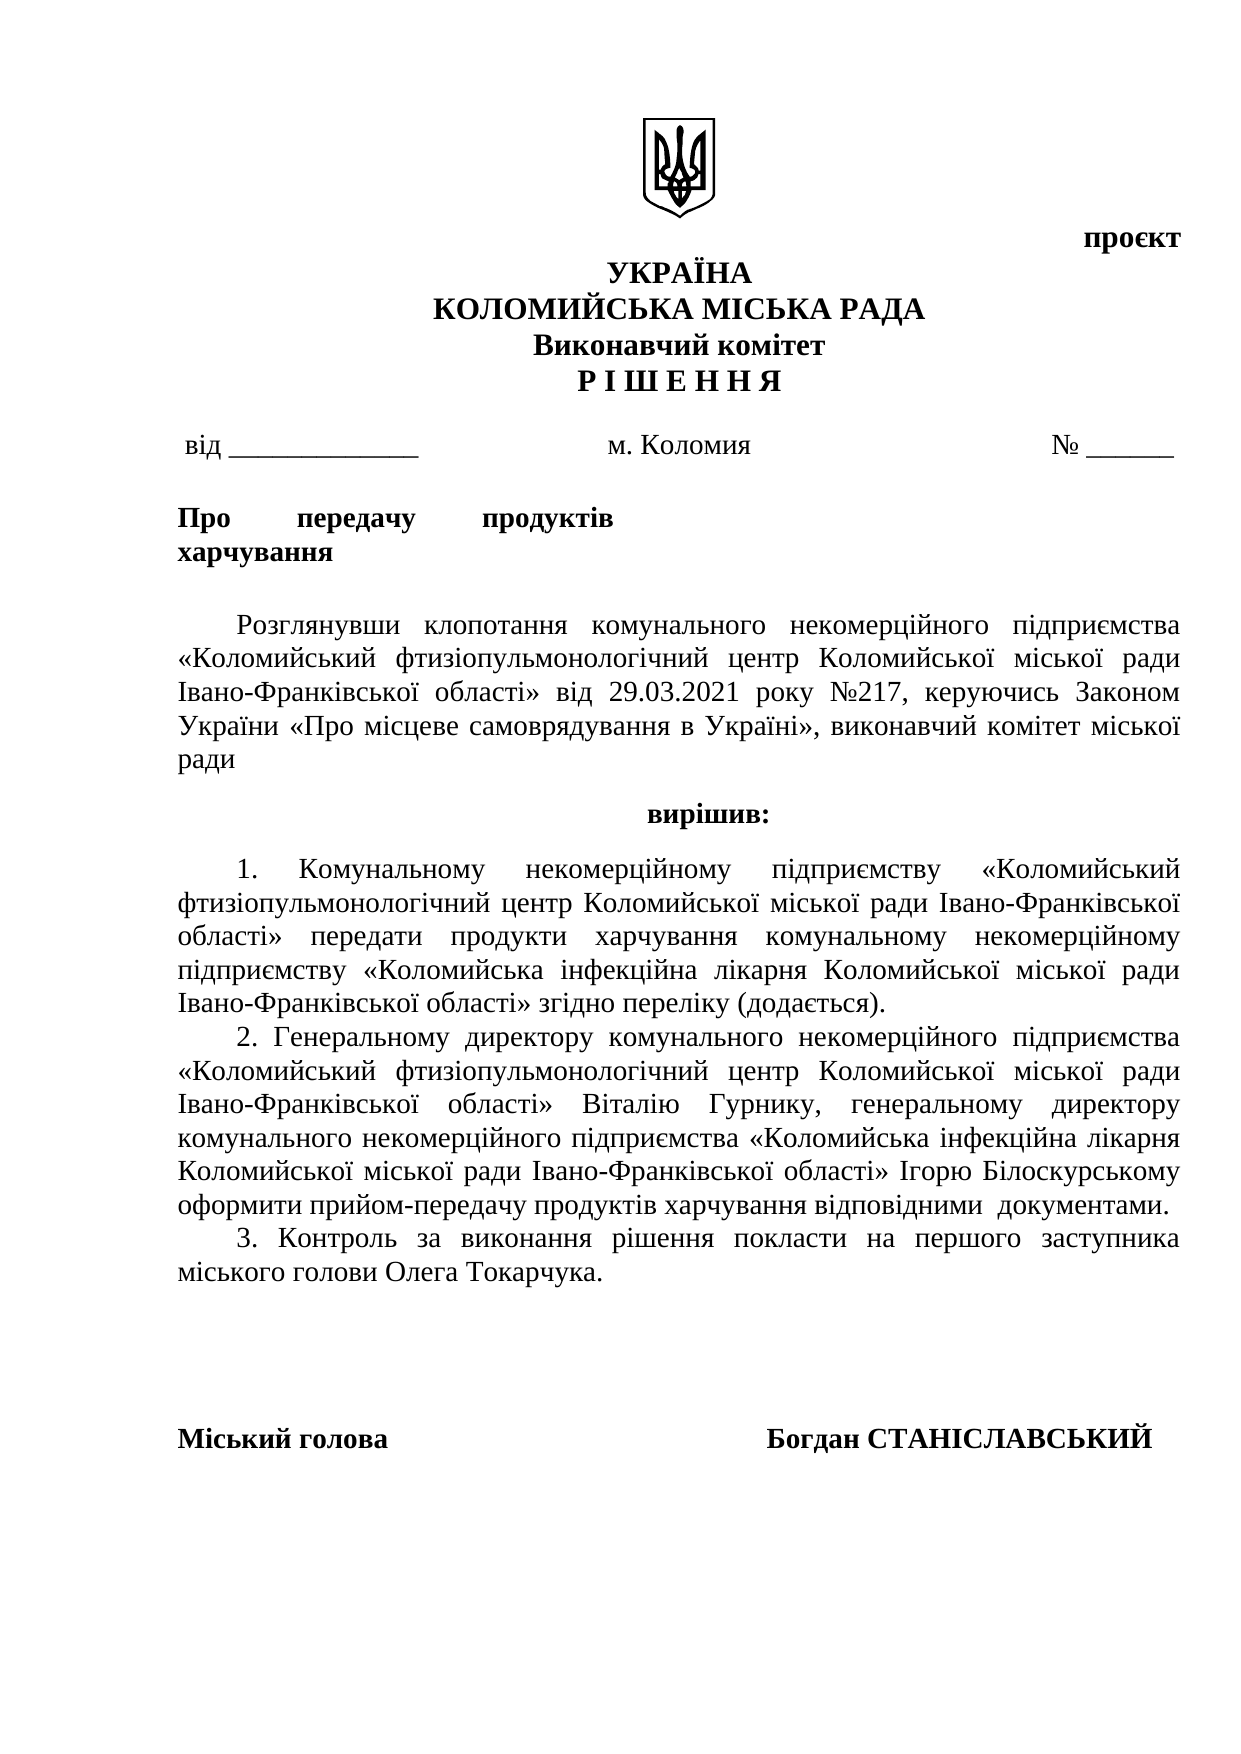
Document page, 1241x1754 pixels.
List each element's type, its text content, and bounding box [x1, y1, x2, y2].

table_header від _____________ [173, 427, 520, 460]
text проєкт [177, 218, 1181, 254]
text Виконавчий комітет [177, 326, 1181, 362]
text 2. Генеральному директору комунального некомерційного підприємства «Коломийський фтизіопульмонологічний центр Коломийської міської ради Івано-Франківської області» Віталію Гурнику, генеральному директору комунального некомерційного підприємства «Коломийська інфекційна лікарня Коломийської міської ради Івано-Франківської області» Ігорю Білоскурському оформити прийом-передачу продуктів харчування відповідними документами. [177, 1019, 1181, 1220]
text Р І Ш Е Н Н Я [177, 362, 1181, 398]
table_header № ______ [830, 427, 1185, 460]
text КОЛОМИЙСЬКА МІСЬКА РАДА [177, 290, 1181, 326]
text 1. Комунальному некомерційному підприємству «Коломийський фтизіопульмонологічний центр Коломийської міської ради Івано-Франківської області» передати продукти харчування комунальному некомерційному підприємству «Коломийська інфекційна лікарня Коломийської міської ради Івано-Франківської області» згідно переліку (додається). [177, 851, 1181, 1019]
table_header Про передачу продуктів харчування [171, 494, 620, 573]
text вирішив: [177, 796, 1181, 830]
text УКРАЇНА [177, 254, 1181, 290]
text Міський голова Богдан СТАНІСЛАВСЬКИЙ [177, 1422, 1181, 1455]
text Розглянувши клопотання комунального некомерційного підприємства «Коломийський фтизіопульмонологічний центр Коломийської міської ради Івано-Франківської області» від 29.03.2021 року №217, керуючись Законом України «Про місцеве самоврядування в Україні», виконавчий комітет міської ради [177, 607, 1181, 775]
table_header м. Коломия [520, 427, 830, 460]
text 3. Контроль за виконання рішення покласти на першого заступника міського голови Олега Токарчука. [177, 1220, 1181, 1287]
